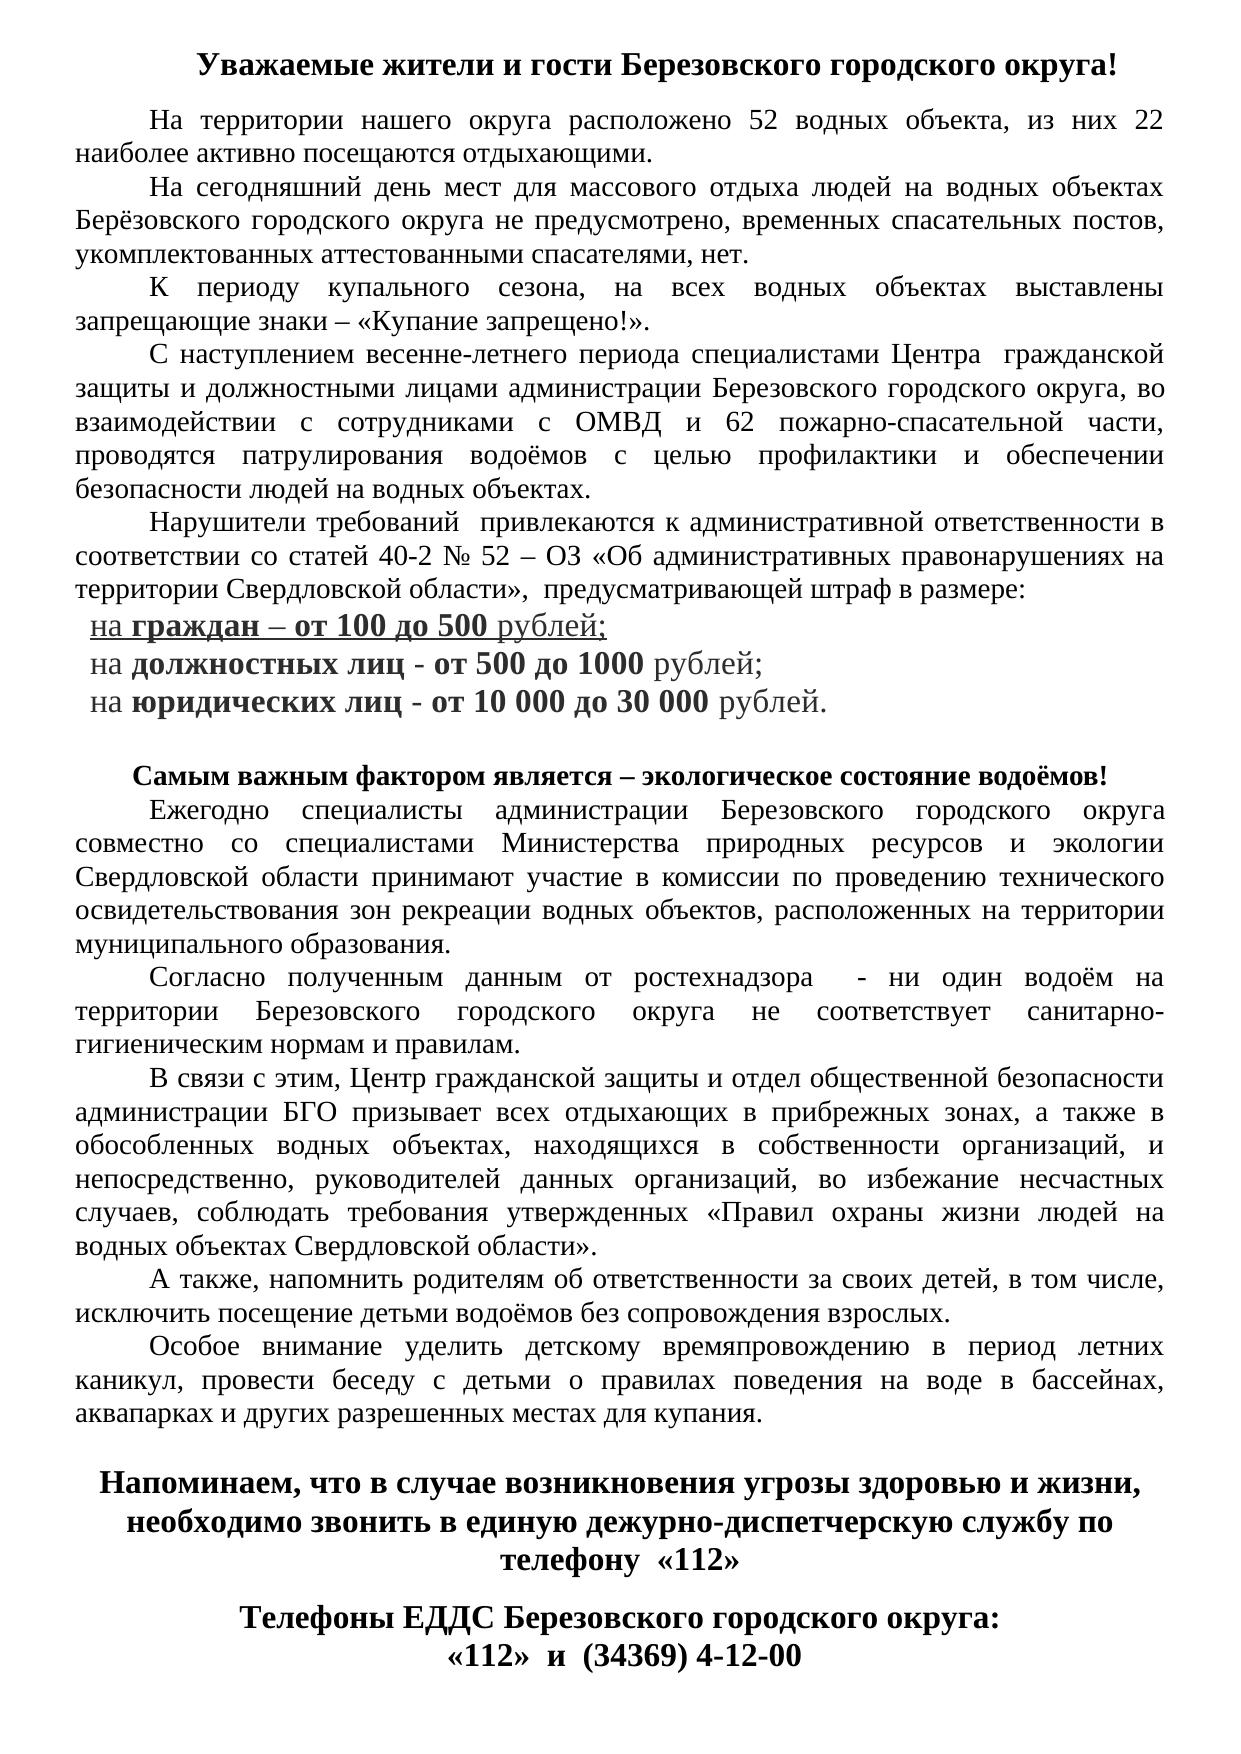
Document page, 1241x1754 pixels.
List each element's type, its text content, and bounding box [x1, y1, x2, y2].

text Уважаемые жители и гости Березовского городского округа! [75, 44, 1165, 83]
text С наступлением весенне-летнего периода специалистами Центра гражданской защиты и должностными лицами администрации Березовского городского округа, во взаимодействии с сотрудниками с ОМВД и 62 пожарно-спасательной части, проводятся патрулирования водоёмов с целью профилактики и обеспечении безопасности людей на водных объектах. [75, 337, 1165, 504]
text Особое внимание уделить детскому времяпровождению в период летних каникул, провести беседу с детьми о правилах поведения на воде в бассейнах, аквапарках и других разрешенных местах для купания. [75, 1328, 1165, 1429]
text «112» и (34369) 4-12-00 [75, 1635, 1165, 1673]
text На сегодняшний день мест для массового отдыха людей на водных объектах Берёзовского городского округа не предусмотрено, временных спасательных постов, укомплектованных аттестованными спасателями, нет. [75, 169, 1165, 269]
text Нарушители требований привлекаются к административной ответственности в соответствии со статей 40-2 № 52 – ОЗ «Об административных правонарушениях на территории Свердловской области», предусматривающей штраф в размере: [75, 504, 1165, 605]
text К периоду купального сезона, на всех водных объектах выставлены запрещающие знаки – «Купание запрещено!». [75, 269, 1165, 337]
title Ежегодно специалисты администрации Березовского городского округа совместно со специалистами Министерства природных ресурсов и экологии Свердловской области принимают участие в комиссии по проведению технического освидетельствования зон рекреации водных объектов, расположенных на территории муниципального образования. [75, 792, 1165, 959]
text Напоминаем, что в случае возникновения угрозы здоровью и жизни, [75, 1463, 1165, 1501]
text необходимо звонить в единую дежурно-диспетчерскую службу по телефону «112» [75, 1501, 1165, 1578]
text Телефоны ЕДДС Березовского городского округа: [75, 1597, 1165, 1635]
text на должностных лиц - от 500 до 1000 рублей; [90, 643, 1165, 682]
text на граждан – от 100 до 500 рублей; [90, 605, 1165, 643]
text на юридических лиц - от 10 000 до 30 000 рублей. [90, 682, 1165, 720]
title Самым важным фактором является – экологическое состояние водоёмов! [75, 758, 1165, 792]
text Согласно полученным данным от ростехнадзора - ни один водоём на территории Березовского городского округа не соответствует санитарно-гигиеническим нормам и правилам. [75, 959, 1165, 1060]
text А также, напомнить родителям об ответственности за своих детей, в том числе, исключить посещение детьми водоёмов без сопровождения взрослых. [75, 1261, 1165, 1328]
text В связи с этим, Центр гражданской защиты и отдел общественной безопасности администрации БГО призывает всех отдыхающих в прибрежных зонах, а также в обособленных водных объектах, находящихся в собственности организаций, и непосредственно, руководителей данных организаций, во избежание несчастных случаев, соблюдать требования утвержденных «Правил охраны жизни людей на водных объектах Свердловской области». [75, 1060, 1165, 1261]
text На территории нашего округа расположено 52 водных объекта, из них 22 наиболее активно посещаются отдыхающими. [75, 102, 1165, 169]
